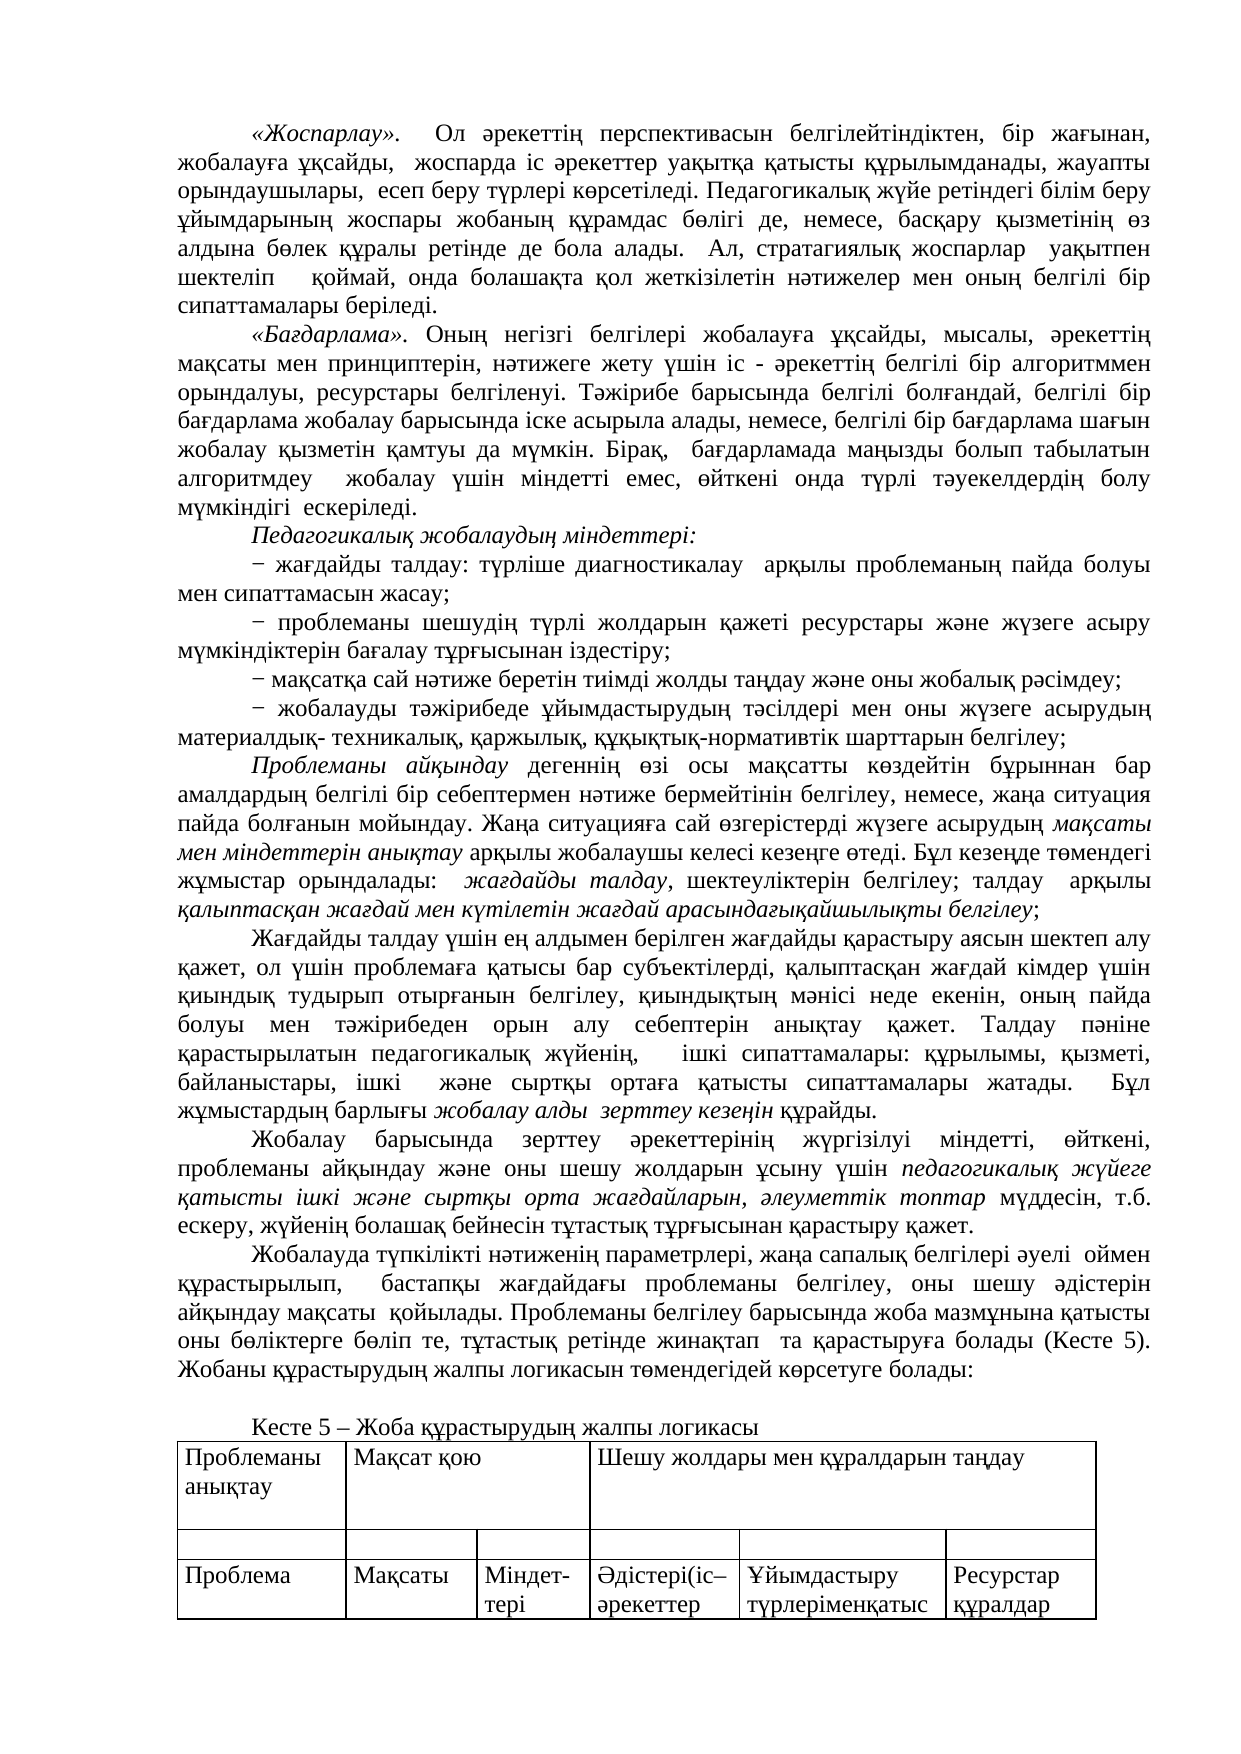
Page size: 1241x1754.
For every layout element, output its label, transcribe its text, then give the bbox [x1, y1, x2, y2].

table_cell Міндет- тері [478, 1560, 589, 1618]
text − проблеманы шешудің түрлі жолдарын қажеті ресурстары және жүзеге асыру мүмкіндіктерін бағалау тұрғысынан іздестіру; [177, 607, 1152, 664]
table_header Мақсат қою [347, 1442, 589, 1528]
text Педагогикалық жобалаудың міндеттері: [177, 521, 1152, 549]
text − жобалауды тәжірибеде ұйымдастырудың тәсілдері мен оны жүзеге асырудың материалдық- техникалық, қаржылық, құқықтық-нормативтік шарттарын белгілеу; [177, 693, 1152, 751]
table_cell Мақсаты [347, 1560, 476, 1618]
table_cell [591, 1560, 739, 1618]
text Жобалауда түпкілікті нәтиженің параметрлері, жаңа сапалық белгілері әуелі оймен құрастырылып, бастапқы жағдайдағы проблеманы белгілеу, оны шешу әдістерін айқындау мақсаты қойылады. Проблеманы белгілеу барысында жоба мазмұнына қатысты оны бөліктерге бөліп те, тұтастық ретінде жинақтап та қарастыруға болады (Кесте 5). Жобаны құрастырудың жалпы логикасын төмендегідей көрсетуге болады: [177, 1239, 1152, 1383]
table_cell Ресурстар құралдар [947, 1560, 1095, 1618]
table_header Проблеманы анықтау [178, 1442, 345, 1528]
text «Бағдарлама». Оның негізгі белгілері жобалауға ұқсайды, мысалы, әрекеттің мақсаты мен принциптерін, нәтижеге жету үшін іс - әрекеттің белгілі бір алгоритммен орындалуы, ресурстары белгіленуі. Тәжірибе барысында белгілі болғандай, белгілі бір бағдарлама жобалау барысында іске асырыла алады, немесе, белгілі бір бағдарлама шағын жобалау қызметін қамтуы да мүмкін. Бірақ, бағдарламада маңызды болып табылатын алгоритмдеу жобалау үшін міндетті емес, өйткені онда түрлі тәуекелдердің болу мүмкіндігі ескеріледі. [177, 319, 1152, 521]
table_cell Проблема Проблема [178, 1560, 345, 1618]
table_cell [178, 1530, 345, 1559]
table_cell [740, 1560, 945, 1618]
text − жағдайды талдау: түрліше диагностикалау арқылы проблеманың пайда болуы мен сипаттамасын жасау; [177, 549, 1152, 607]
text Кесте 5 – Жоба құрастырудың жалпы логикасы [177, 1412, 1152, 1441]
table_cell [478, 1530, 589, 1559]
text «Жоспарлау». Ол әрекеттің перспективасын белгілейтіндіктен, бір жағынан, жобалауға ұқсайды, жоспарда іс әрекеттер уақытқа қатысты құрылымданады, жауапты орындаушылары, есеп беру түрлері көрсетіледі. Педагогикалық жүйе ретіндегі білім беру ұйымдарының жоспары жобаның құрамдас бөлігі де, немесе, басқару қызметінің өз алдына бөлек құралы ретінде де бола алады. Ал, стратагиялық жоспарлар уақытпен шектеліп қоймай, онда болашақта қол жеткізілетін нәтижелер мен оның белгілі бір сипаттамалары беріледі. [177, 118, 1152, 319]
table_cell [947, 1530, 1095, 1559]
text Жобалау барысында зерттеу әрекеттерінің жүргізілуі міндетті, өйткені, проблеманы айқындау және оны шешу жолдарын ұсыну үшін педагогикалық жүйеге қатысты ішкі және сыртқы орта жағдайларын, әлеуметтік топтар мүддесін, т.б. ескеру, жүйенің болашақ бейнесін тұтастық тұрғысынан қарастыру қажет. [177, 1124, 1152, 1239]
text Жағдайды талдау үшін ең алдымен берілген жағдайды қарастыру аясын шектеп алу қажет, ол үшін проблемаға қатысы бар субъектілерді, қалыптасқан жағдай кімдер үшін қиындық тудырып отырғанын белгілеу, қиындықтың мәнісі неде екенін, оның пайда болуы мен тәжірибеден орын алу себептерін анықтау қажет. Талдау пәніне қарастырылатын педагогикалық жүйенің, ішкі сипаттамалары: құрылымы, қызметі, байланыстары, ішкі және сыртқы ортаға қатысты сипаттамалары жатады. Бұл жұмыстардың барлығы жобалау алды зерттеу кезеңін құрайды. [177, 923, 1152, 1124]
table_cell [347, 1530, 476, 1559]
table_cell [591, 1530, 739, 1559]
text − мақсатқа сай нәтиже беретін тиімді жолды таңдау және оны жобалық рәсімдеу; [177, 664, 1152, 693]
text Проблеманы айқындау дегеннің өзі осы мақсатты көздейтін бұрыннан бар амалдардың белгілі бір себептермен нәтиже бермейтінін белгілеу, немесе, жаңа ситуация пайда болғанын мойындау. Жаңа ситуацияға сай өзгерістерді жүзеге асырудың мақсаты мен міндеттерін анықтау арқылы жобалаушы келесі кезеңге өтеді. Бұл кезеңде төмендегі жұмыстар орындалады: жағдайды талдау, шектеуліктерін белгілеу; талдау арқылы қалыптасқан жағдай мен күтілетін жағдай арасындағықайшылықты белгілеу; [177, 751, 1152, 923]
table_cell [740, 1530, 945, 1559]
table_header Шешу жолдары мен құралдарын таңдау [591, 1442, 1095, 1528]
